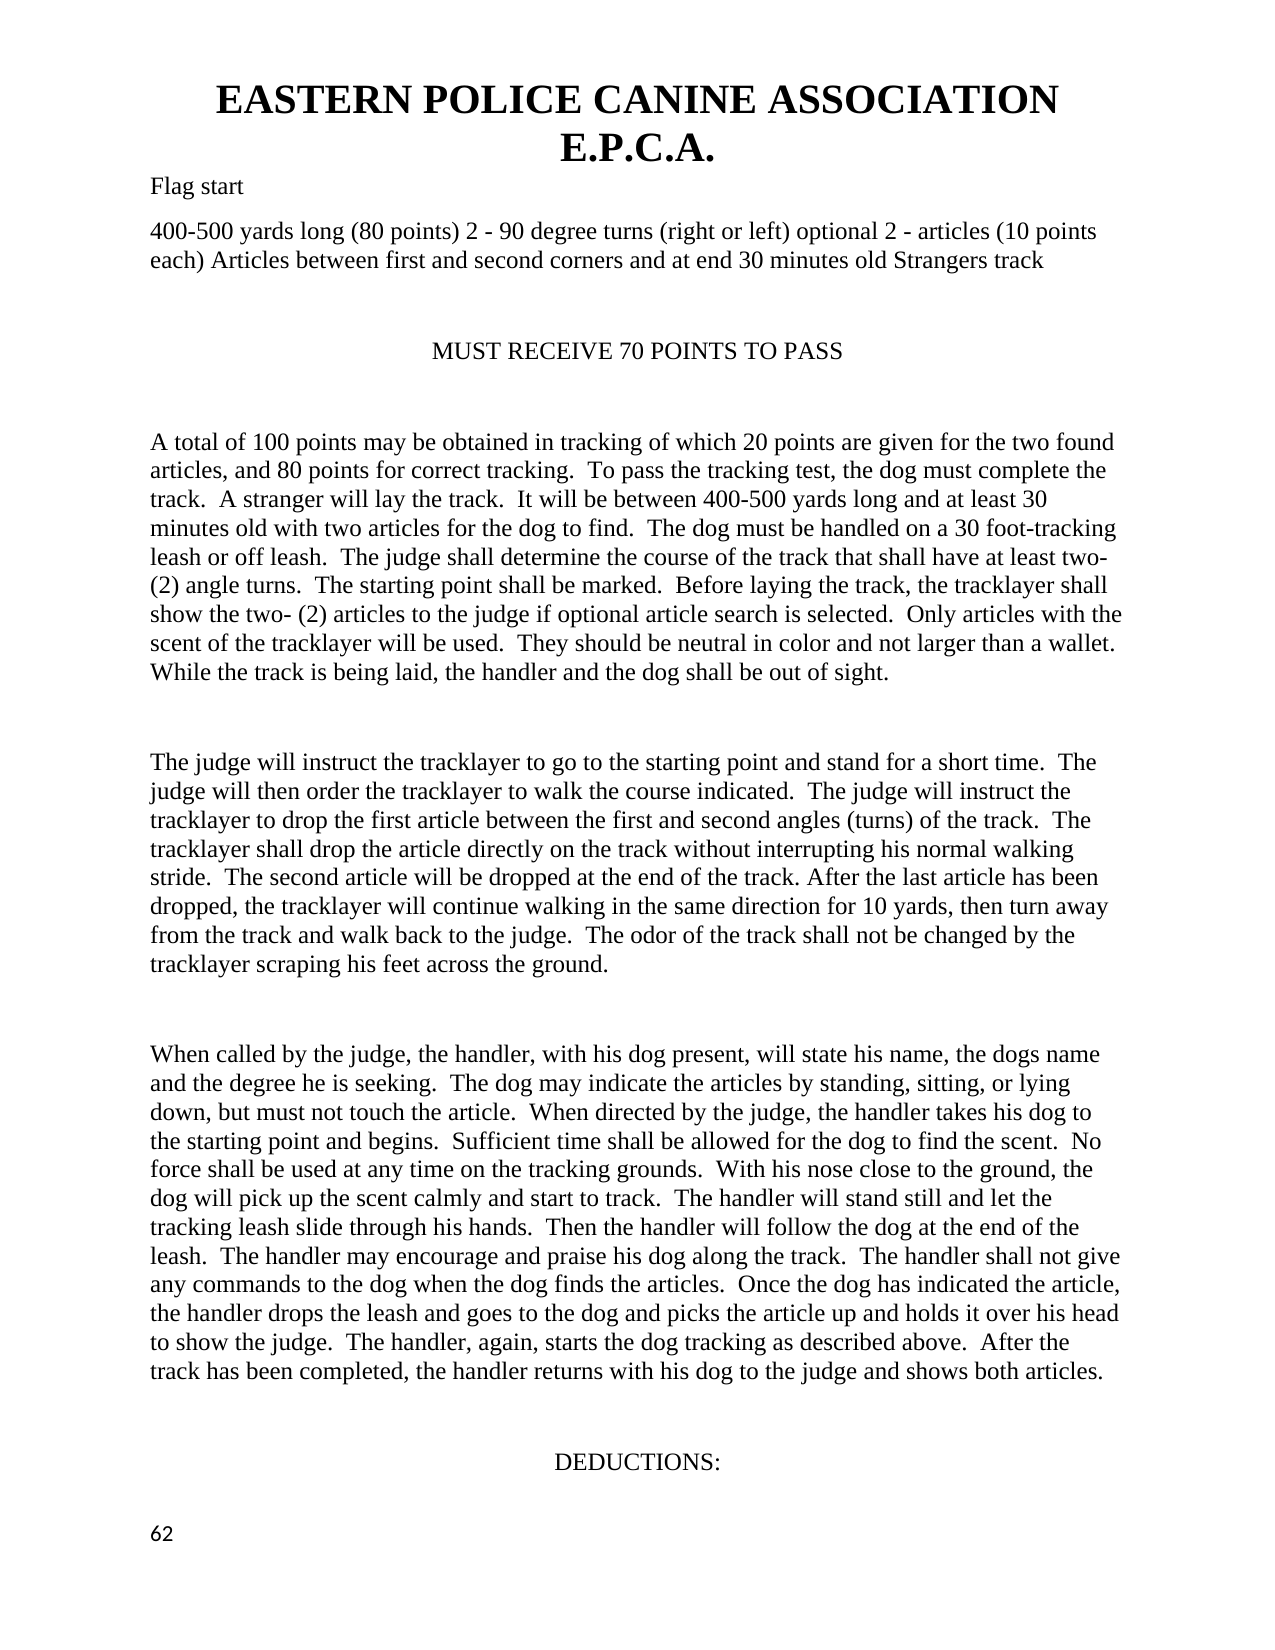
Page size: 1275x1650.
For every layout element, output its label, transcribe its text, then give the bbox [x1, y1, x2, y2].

text When called by the judge, the handler, with his dog present, will state his name, the dogs name and the degree he is seeking. The dog may indicate the articles by standing, sitting, or lying down, but must not touch the article. When directed by the judge, the handler takes his dog to the starting point and begins. Sufficient time shall be allowed for the dog to find the scent. No force shall be used at any time on the tracking grounds. With his nose close to the ground, the dog will pick up the scent calmly and start to track. The handler will stand still and let the tracking leash slide through his hands. Then the handler will follow the dog at the end of the leash. The handler may encourage and praise his dog along the track. The handler shall not give any commands to the dog when the dog finds the articles. Once the dog has indicated the article, the handler drops the leash and goes to the dog and picks the article up and holds it over his head to show the judge. The handler, again, starts the dog tracking as described above. After the track has been completed, the handler returns with his dog to the judge and shows both articles. [150, 1039, 1125, 1384]
text 400-500 yards long (80 points) 2 - 90 degree turns (right or left) optional 2 - articles (10 points each) Articles between first and second corners and at end 30 minutes old Strangers track [150, 216, 1125, 274]
text The judge will instruct the tracklayer to go to the starting point and stand for a short time. The judge will then order the tracklayer to walk the course indicated. The judge will instruct the tracklayer to drop the first article between the first and second angles (turns) of the track. The tracklayer shall drop the article directly on the track without interrupting his normal walking stride. The second article will be dropped at the end of the track. After the last article has been dropped, the tracklayer will continue walking in the same direction for 10 yards, then turn away from the track and walk back to the judge. The odor of the track shall not be changed by the tracklayer scraping his feet across the ground. [150, 747, 1125, 977]
text DEDUCTIONS: [150, 1447, 1125, 1475]
text MUST RECEIVE 70 POINTS TO PASS [150, 336, 1125, 364]
text Flag start [150, 171, 1125, 199]
text A total of 100 points may be obtained in tracking of which 20 points are given for the two found articles, and 80 points for correct tracking. To pass the tracking test, the dog must complete the track. A stranger will lay the track. It will be between 400-500 yards long and at least 30 minutes old with two articles for the dog to find. The dog must be handled on a 30 foot-tracking leash or off leash. The judge shall determine the course of the track that shall have at least two- (2) angle turns. The starting point shall be marked. Before laying the track, the tracklayer shall show the two- (2) articles to the judge if optional article search is selected. Only articles with the scent of the tracklayer will be used. They should be neutral in color and not larger than a wallet. While the track is being laid, the handler and the dog shall be out of sight. [150, 427, 1125, 685]
